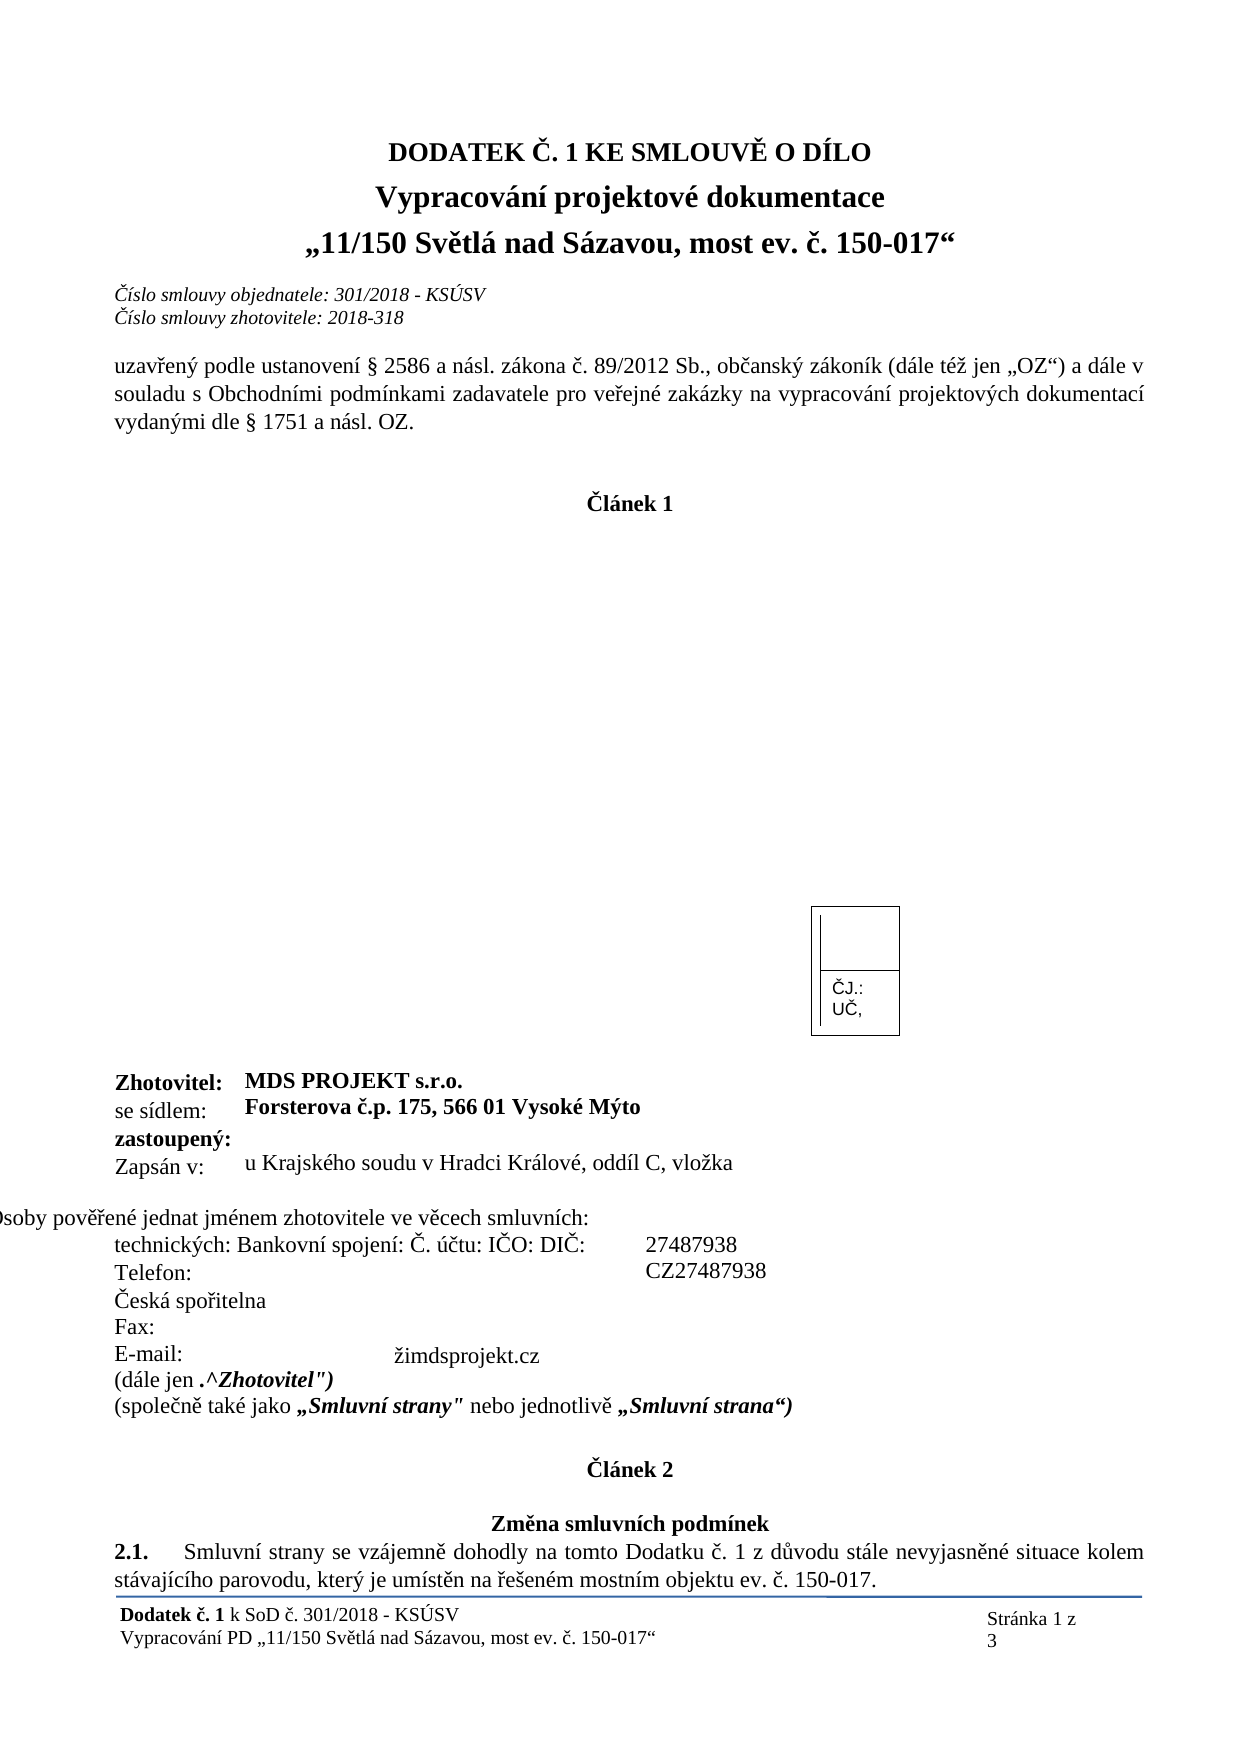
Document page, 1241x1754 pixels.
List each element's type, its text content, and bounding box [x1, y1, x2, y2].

text MDS PROJEKT s.r.o. [114, 1067, 1146, 1093]
text (dále jen .^Zhotovitel") [114, 1366, 1146, 1392]
table_header [821, 915, 899, 969]
text Změna smluvních podmínek [114, 1510, 1146, 1536]
text E-mail: [114, 1340, 1146, 1366]
text Česká spořitelna [114, 1287, 614, 1313]
table_cell ČJ.: UČ, [821, 971, 899, 1026]
text Osoby pověřené jednat jménem zhotovitele ve věcech smluvních: [0, 1204, 1146, 1231]
text Forsterova č.p. 175, 566 01 Vysoké Mýto [114, 1093, 1146, 1120]
text Článek 1 [114, 490, 1146, 517]
text DODATEK Č. 1 KE SMLOUVĚ O DÍLO [114, 136, 1146, 168]
text Vypracování projektové dokumentace [114, 178, 1146, 214]
text u Krajského soudu v Hradci Králové, oddíl C, vložka [114, 1149, 1146, 1175]
text (společně také jako „Smluvní strany" nebo jednotlivě „Smluvní strana“) [114, 1392, 1146, 1419]
text CZ27487938 [645, 1257, 1146, 1283]
text Článek 2 [114, 1456, 1146, 1483]
text uzavřený podle ustanovení § 2586 a násl. zákona č. 89/2012 Sb., občanský zákoník (dále též jen „OZ“) a dále v souladu s Obchodními podmínkami zadavatele pro veřejné zakázky na vypracování projektových dokumentací vydanými dle § 1751 a násl. OZ. [114, 352, 1146, 434]
text Číslo smlouvy objednatele: 301/2018 - KSÚSV [114, 283, 1146, 306]
list Smluvní strany se vzájemně dohodly na tomto Dodatku č. 1 z důvodu stále nevyjasněné situace kolem stávajícího parovodu, který je umístěn na řešeném mostním objektu ev. č. 150-017. [114, 1538, 1146, 1593]
text 27487938 [645, 1231, 1146, 1257]
text technických: Bankovní spojení: Č. účtu: IČO: DIČ: [114, 1231, 614, 1257]
text Fax: [114, 1313, 1146, 1340]
text Číslo smlouvy zhotovitele: 2018-318 [114, 306, 1146, 329]
text Telefon: [114, 1259, 614, 1285]
text „11/150 Světlá nad Sázavou, most ev. č. 150-017“ [114, 224, 1146, 260]
